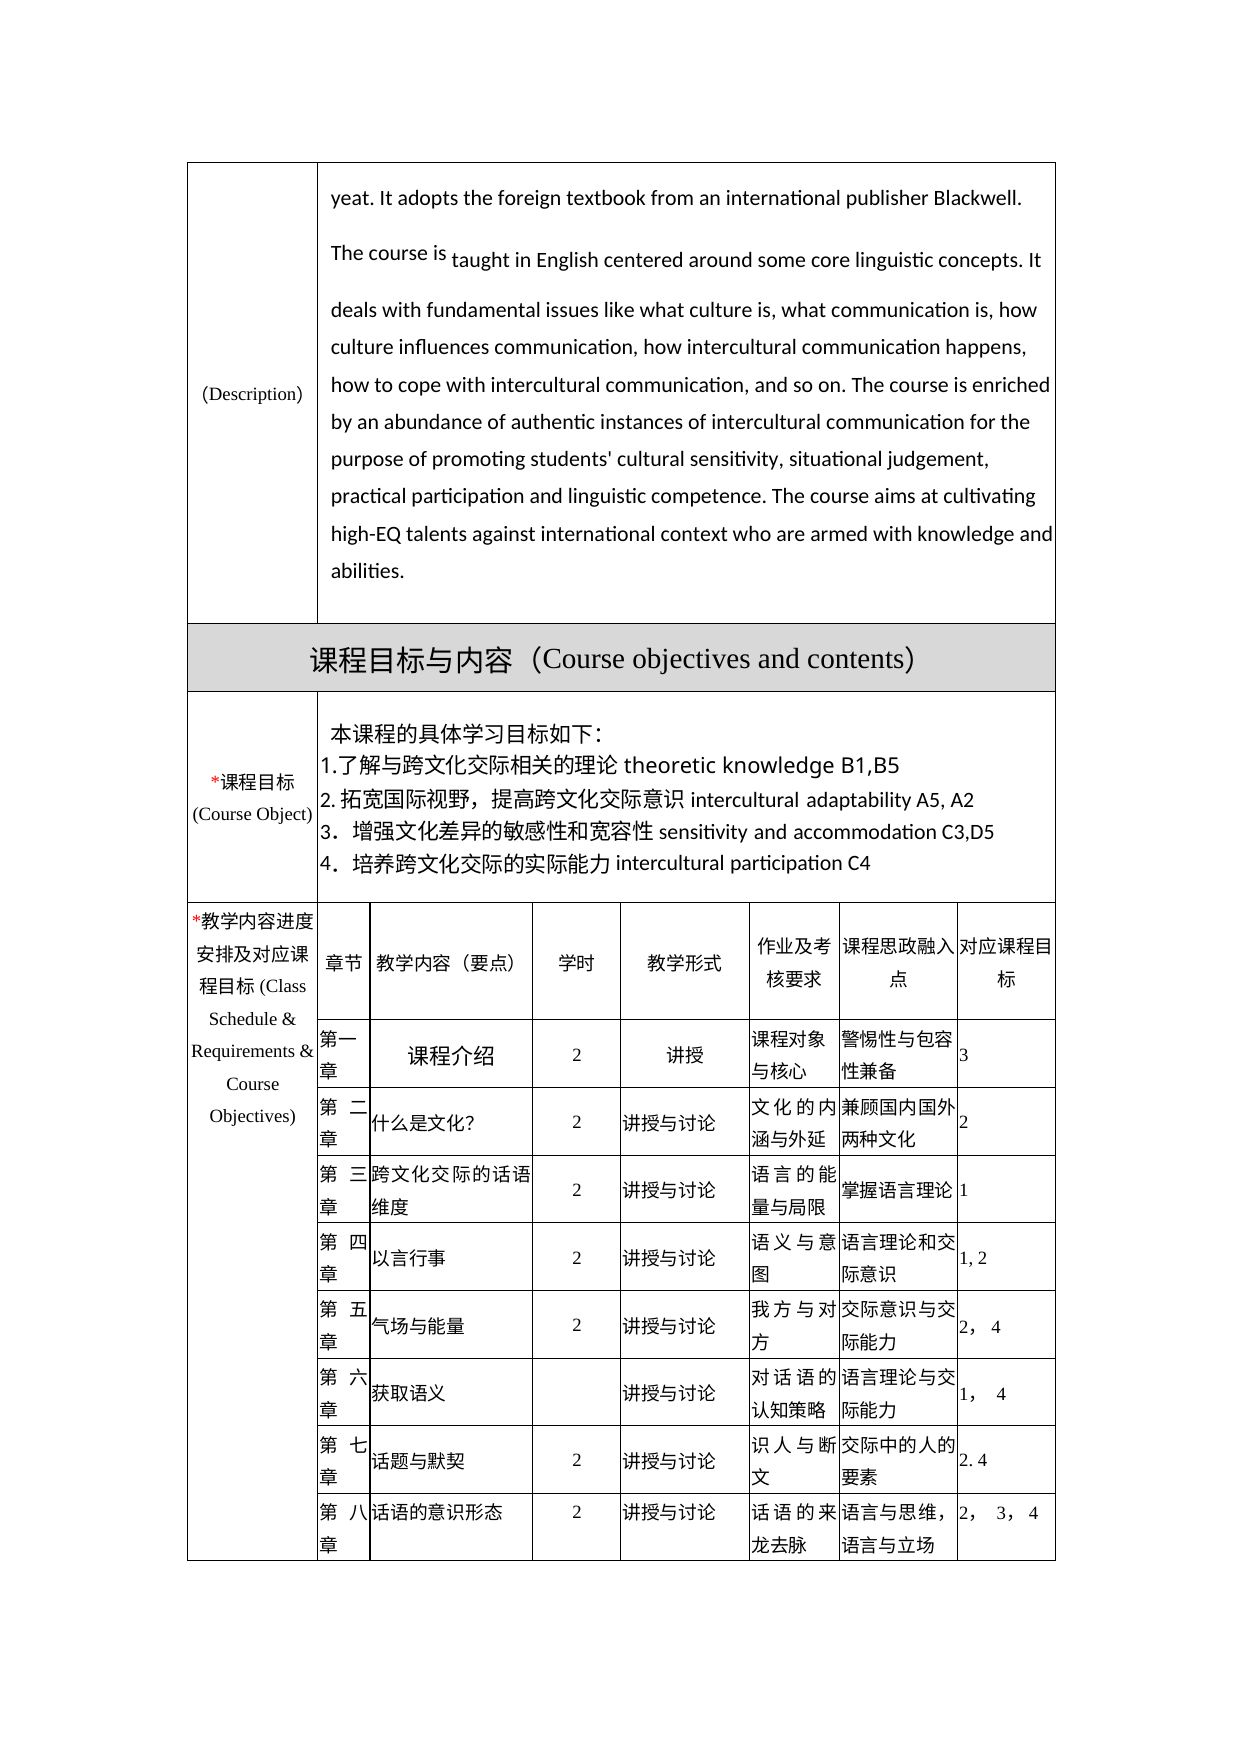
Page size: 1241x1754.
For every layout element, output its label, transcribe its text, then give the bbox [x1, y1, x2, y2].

table_cell 对应课程目标 [958, 903, 1055, 1019]
table_cell 2 [533, 1426, 620, 1493]
table_cell 我方与对方 [750, 1291, 839, 1357]
table_cell 课程对象与核心 [750, 1020, 839, 1087]
table_cell 气场与能量 [371, 1291, 532, 1357]
table_cell 交际意识与交际能力 [840, 1291, 957, 1357]
table_cell 讲授与讨论 [621, 1291, 749, 1357]
table_cell 1 [958, 1156, 1055, 1222]
table_cell 学时 [533, 903, 620, 1019]
table_cell 语言与思维，语言与立场 [840, 1494, 957, 1560]
table_cell 第一章 [318, 1020, 369, 1087]
table_cell 本课程的具体学习目标如下： 1.了解与跨文化交际相关的理论 theoretic knowledge B1,B5 2. 拓宽国际视野，提高跨文化交际意识 intercultural adaptability A5, A2 3．增强文化差异的敏感性和宽容性sensitivity and accommodation C3,D5 4．培养跨文化交际的实际能力intercultural participation C4 [318, 692, 1055, 902]
table_cell 2 [533, 1223, 620, 1290]
table_cell 3 [958, 1020, 1055, 1087]
table_cell 教学形式 [621, 903, 749, 1019]
table_cell 讲授与讨论 [621, 1494, 749, 1560]
table_cell 识人与断文 [750, 1426, 839, 1493]
table_cell 掌握语言理论 [840, 1156, 957, 1222]
table_cell 交际中的人的要素 [840, 1426, 957, 1493]
table_cell 第八章 [318, 1494, 369, 1560]
table_cell 教学内容（要点） [371, 903, 532, 1019]
table_cell 课程思政融入点 [840, 903, 957, 1019]
table_cell 语言的能量与局限 [750, 1156, 839, 1222]
table_cell 2 [533, 1156, 620, 1222]
table_cell 话语的来龙去脉 [750, 1494, 839, 1560]
table_cell 2， 4 [958, 1291, 1055, 1357]
table_cell 第七章 [318, 1426, 369, 1493]
table_cell 课程介绍 [371, 1020, 532, 1087]
table_cell 2 [533, 1291, 620, 1357]
table_cell 2. 4 [958, 1426, 1055, 1493]
table_cell *课程目标 (Course Object) [188, 692, 317, 902]
table_cell 章节 [318, 903, 369, 1019]
table_cell 讲授与讨论 [621, 1156, 749, 1222]
table_cell 跨文化交际的话语维度 [371, 1156, 532, 1222]
table_cell 文化的内涵与外延 [750, 1088, 839, 1155]
table_cell 2 [533, 1494, 620, 1560]
table_cell 2 [533, 1020, 620, 1087]
table_cell 讲授与讨论 [621, 1426, 749, 1493]
table_cell 第三章 [318, 1156, 369, 1222]
table_cell 讲授与讨论 [621, 1088, 749, 1155]
table_cell 兼顾国内国外两种文化 [840, 1088, 957, 1155]
table_cell 作业及考核要求 [750, 903, 839, 1019]
table_cell 警惕性与包容性兼备 [840, 1020, 957, 1087]
table_cell 课程目标与内容（Course objectives and contents） [188, 624, 1055, 691]
table_cell 以言行事 [371, 1223, 532, 1290]
table_cell [533, 1359, 620, 1425]
table_cell 对话语的认知策略 [750, 1359, 839, 1425]
table_cell 3， 4 [958, 1494, 1055, 1560]
table_cell 语言理论与交际能力 [840, 1359, 957, 1425]
table_cell 获取语义 [371, 1359, 532, 1425]
table_cell 话语的意识形态 [371, 1494, 532, 1560]
table_cell 第二章 [318, 1088, 369, 1155]
table_cell 语义与意图 [750, 1223, 839, 1290]
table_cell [318, 163, 1055, 623]
table_cell 2 [533, 1088, 620, 1155]
table_cell 讲授 [621, 1020, 749, 1087]
table_cell 讲授与讨论 [621, 1223, 749, 1290]
table_cell 什么是文化？ [371, 1088, 532, 1155]
table_cell 第五章 [318, 1291, 369, 1357]
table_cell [188, 163, 317, 623]
table_cell 4 [958, 1359, 1055, 1425]
table_cell 语言理论和交际意识 [840, 1223, 957, 1290]
table_cell 2 [958, 1088, 1055, 1155]
table_cell 1, 2 [958, 1223, 1055, 1290]
table_cell 话题与默契 [371, 1426, 532, 1493]
table_cell *教学内容进度安排及对应课程目标 (Class Schedule & Requirements & Course Objectives) [188, 903, 317, 1560]
table_cell 第六章 [318, 1359, 369, 1425]
table_cell 讲授与讨论 [621, 1359, 749, 1425]
table_cell 第四章 [318, 1223, 369, 1290]
